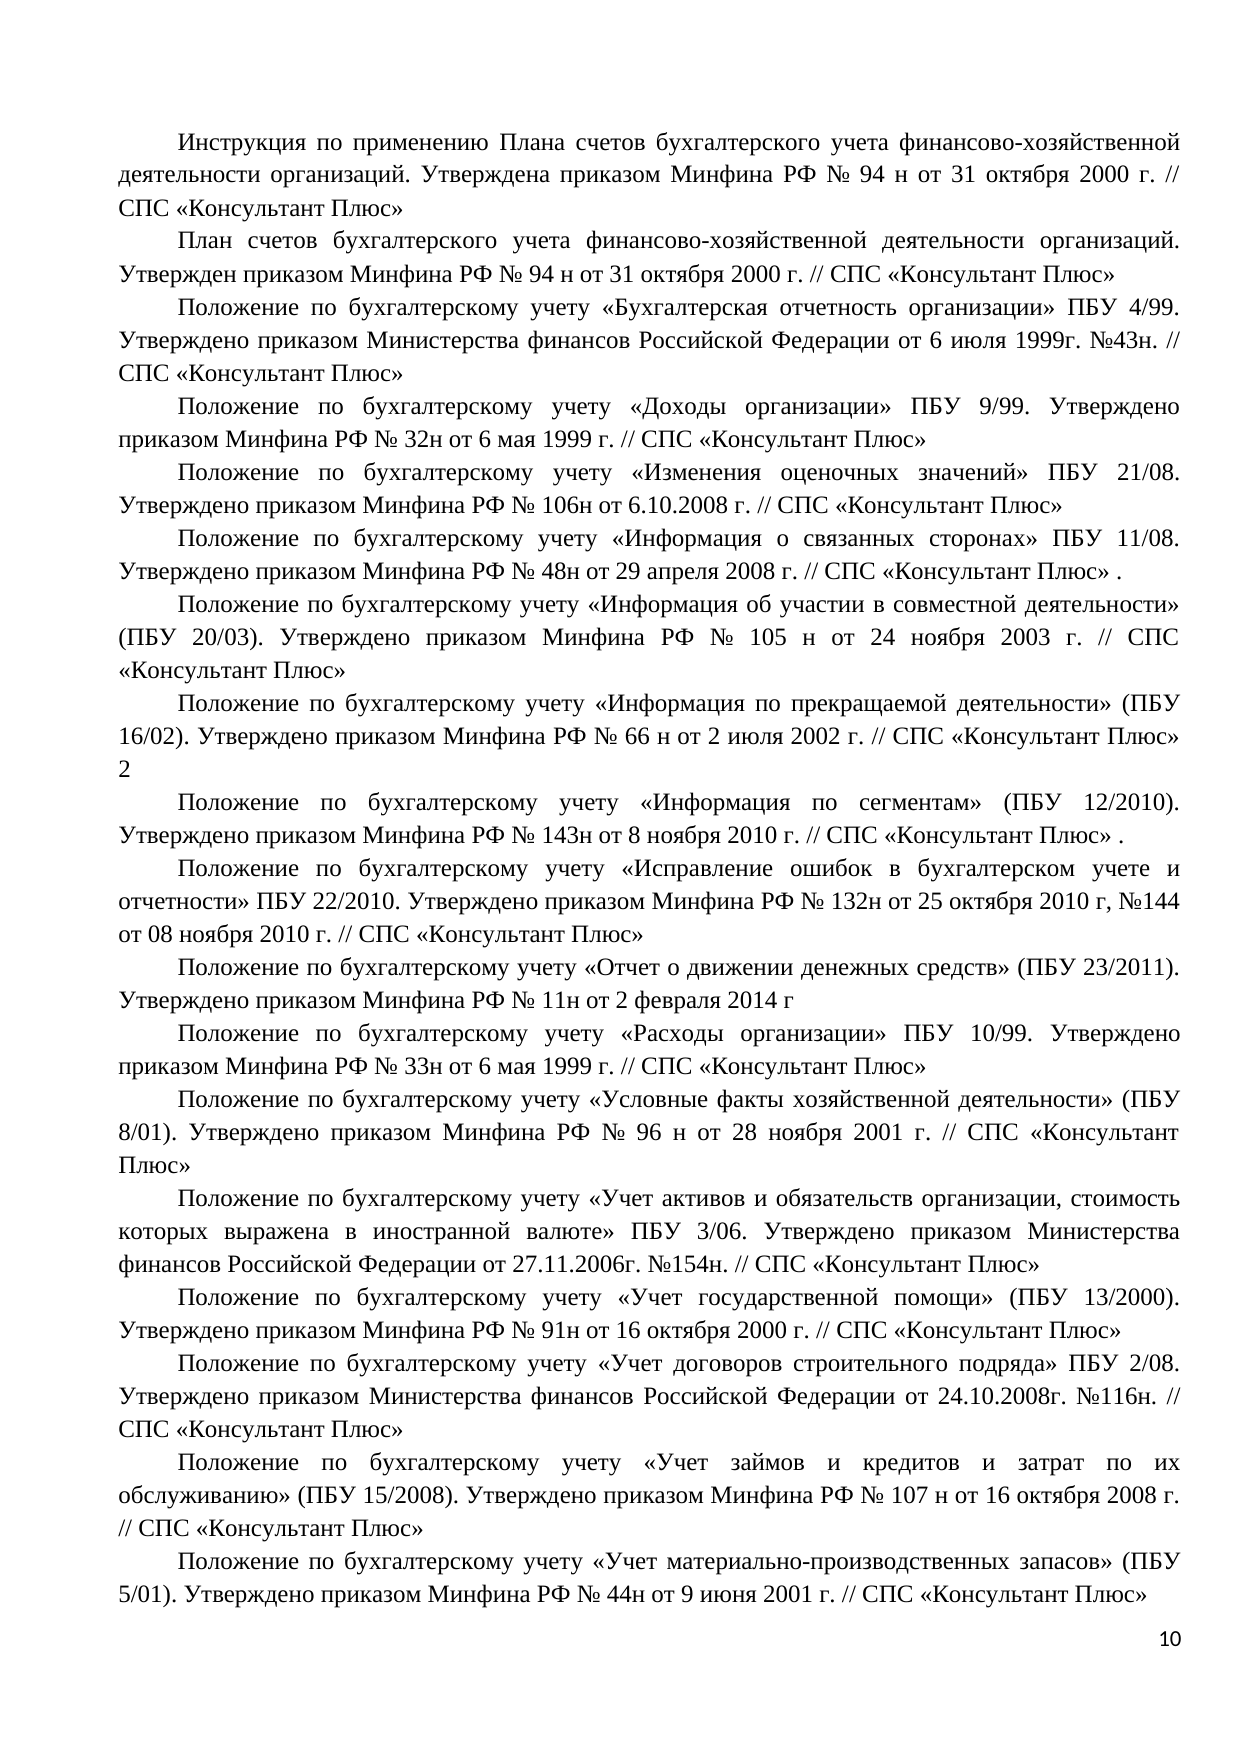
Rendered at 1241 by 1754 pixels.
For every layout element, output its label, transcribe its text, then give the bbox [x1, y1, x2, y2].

text Положение по бухгалтерскому учету «Информация о связанных сторонах» ПБУ 11/08. Утверждено приказом Минфина РФ № 48н от 29 апреля . // СПС «Консультант Плюс» . [118, 523, 1181, 584]
text Положение по бухгалтерскому учету «Информация по сегментам» (ПБУ 12/2010). Утверждено приказом Минфина РФ № 143н от 8 ноября . // СПС «Консультант Плюс» . [118, 787, 1181, 849]
text Положение по бухгалтерскому учету «Доходы организации» ПБУ 9/99. Утверждено приказом Минфина РФ № 32н от 6 мая . // СПС «Консультант Плюс» [118, 391, 1181, 452]
text Положение по бухгалтерскому учету «Изменения оценочных значений» ПБУ 21/08. Утверждено приказом Минфина РФ № 106н от 6.10.2008 г. // СПС «Консультант Плюс» [118, 457, 1181, 518]
text Положение по бухгалтерскому учету «Учет материально-производственных запасов» (ПБУ 5/01). Утверждено приказом Минфина РФ № 44н от 9 июня . // СПС «Консультант Плюс» [118, 1546, 1181, 1608]
text Положение по бухгалтерскому учету «Условные факты хозяйственной деятельности» (ПБУ 8/01). Утверждено приказом Минфина РФ № 96 н от 28 ноября . // СПС «Консультант Плюс» [118, 1084, 1181, 1179]
text Положение по бухгалтерскому учету «Учет активов и обязательств организации, стоимость которых выражена в иностранной валюте» ПБУ 3/06. Утверждено приказом Министерства финансов Российской Федерации от 27.11.2006г. №154н. // СПС «Консультант Плюс» [118, 1183, 1181, 1278]
text Положение по бухгалтерскому учету «Учет государственной помощи» (ПБУ 13/2000). Утверждено приказом Минфина РФ № 91н от 16 октября . // СПС «Консультант Плюс» [118, 1282, 1181, 1344]
text Положение по бухгалтерскому учету «Расходы организации» ПБУ 10/99. Утверждено приказом Минфина РФ № 33н от 6 мая . // СПС «Консультант Плюс» [118, 1018, 1181, 1080]
text Положение по бухгалтерскому учету «Бухгалтерская отчетность организации» ПБУ 4/99. Утверждено приказом Министерства финансов Российской Федерации от 6 июля 1999г. №43н. // СПС «Консультант Плюс» [118, 292, 1181, 386]
text Положение по бухгалтерскому учету «Отчет о движении денежных средств» (ПБУ 23/2011). Утверждено приказом Минфина РФ № 11н от 2 февраля 2014 г [118, 952, 1181, 1014]
text Положение по бухгалтерскому учету «Информация по прекращаемой деятельности» (ПБУ 16/02). Утверждено приказом Минфина РФ № 66 н от 2 июля . // СПС «Консультант Плюс» 2 [118, 688, 1181, 783]
text Положение по бухгалтерскому учету «Информация об участии в совместной деятельности» (ПБУ 20/03). Утверждено приказом Минфина РФ № 105 н от 24 ноября . // СПС «Консультант Плюс» [118, 589, 1181, 684]
text Положение по бухгалтерскому учету «Учет займов и кредитов и затрат по их обслуживанию» (ПБУ 15/2008). Утверждено приказом Минфина РФ № 107 н от 16 октября . // СПС «Консультант Плюс» [118, 1447, 1181, 1542]
text План счетов бухгалтерского учета финансово-хозяйственной деятельности организаций. Утвержден приказом Минфина РФ № 94 н от 31 октября . // СПС «Консультант Плюс» [118, 226, 1181, 287]
text Инструкция по применению Плана счетов бухгалтерского учета финансово-хозяйственной деятельности организаций. Утверждена приказом Минфина РФ № 94 н от 31 октября . // СПС «Консультант Плюс» [118, 127, 1181, 221]
text Положение по бухгалтерскому учету «Исправление ошибок в бухгалтерском учете и отчетности» ПБУ 22/2010. Утверждено приказом Минфина РФ № 132н от 25 октября , №144 от 08 ноября . // СПС «Консультант Плюс» [118, 853, 1181, 948]
text Положение по бухгалтерскому учету «Учет договоров строительного подряда» ПБУ 2/08. Утверждено приказом Министерства финансов Российской Федерации от 24.10.2008г. №116н. // СПС «Консультант Плюс» [118, 1348, 1181, 1443]
